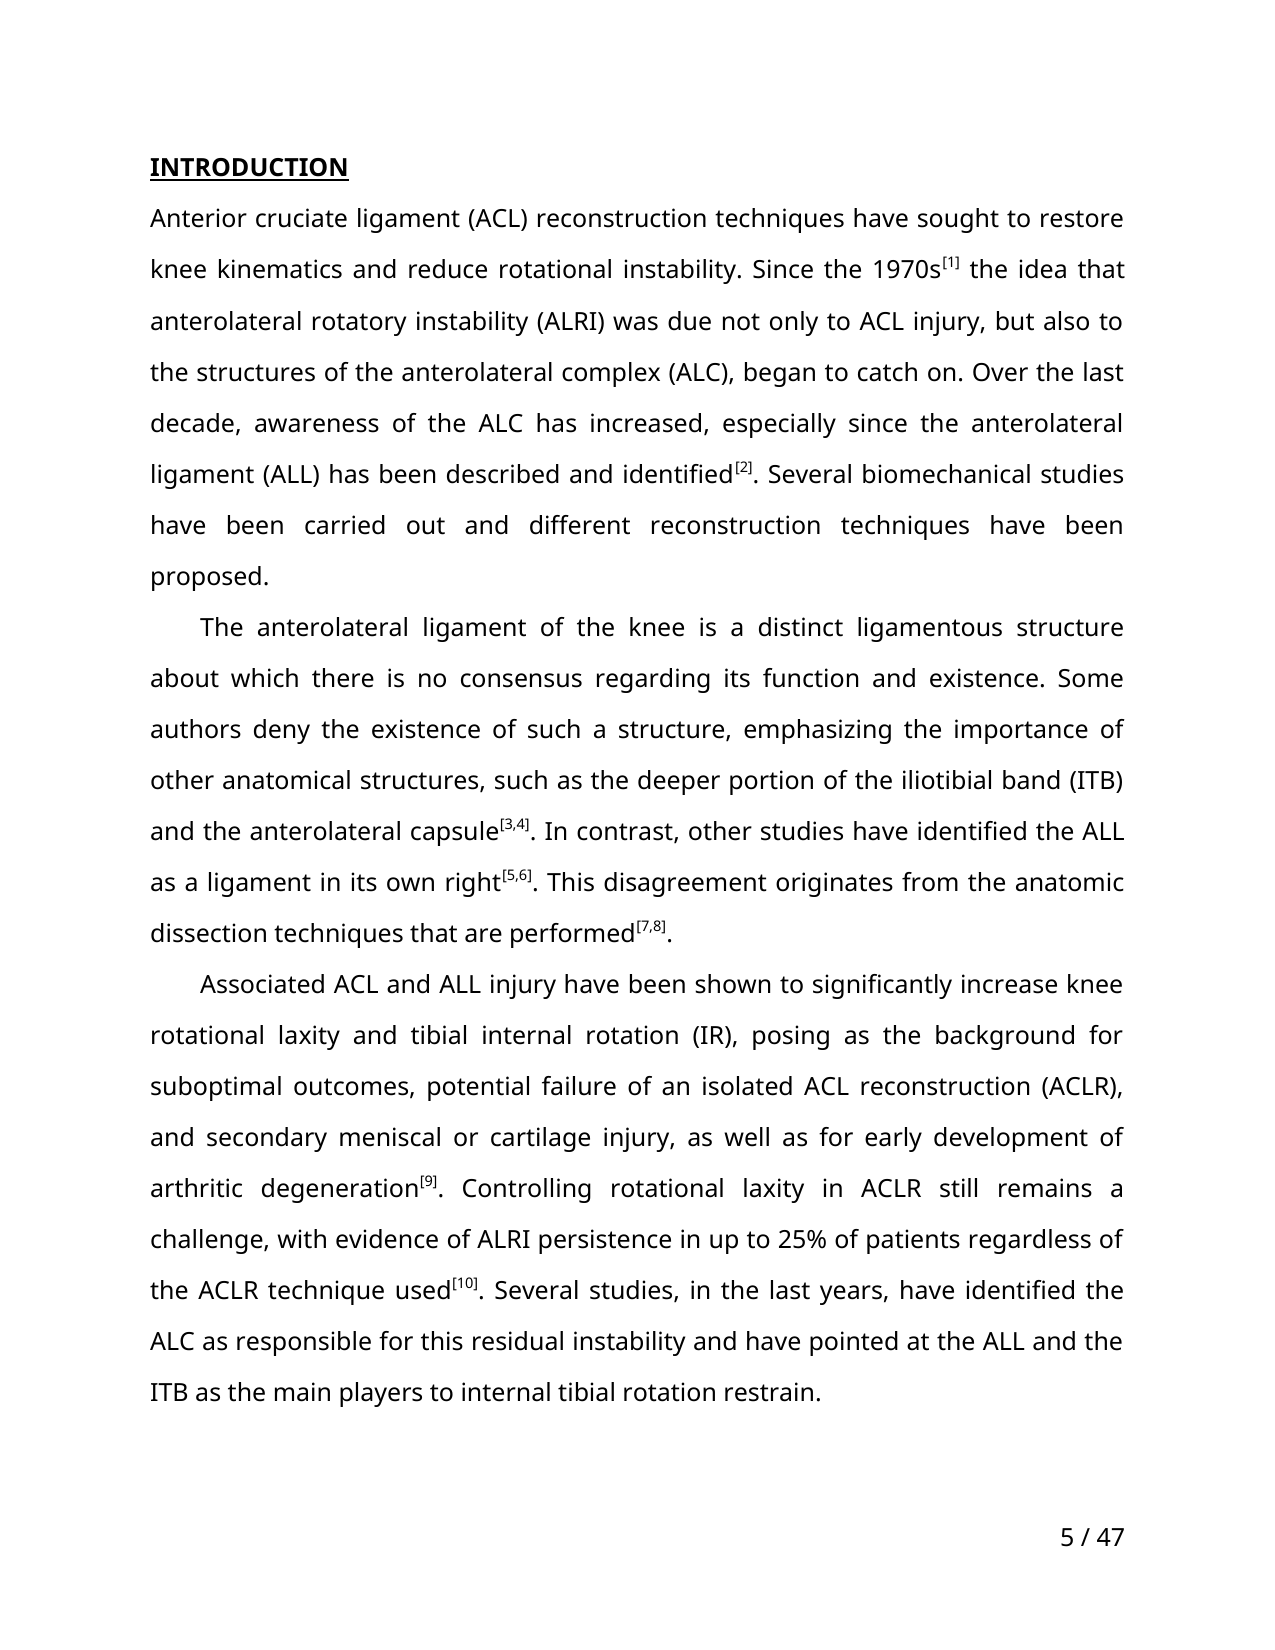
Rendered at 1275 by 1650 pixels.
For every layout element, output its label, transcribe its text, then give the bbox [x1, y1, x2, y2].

text The anterolateral ligament of the knee is a distinct ligamentous structure about which there is no consensus regarding its function and existence. Some authors deny the existence of such a structure, emphasizing the importance of other anatomical structures, such as the deeper portion of the iliotibial band (ITB) and the anterolateral capsule[3,4]. In contrast, other studies have identified the ALL as a ligament in its own right[5,6]. This disagreement originates from the anatomic dissection techniques that are performed[7,8]. [150, 609, 1125, 950]
text INTRODUCTION [150, 150, 1125, 184]
text Anterior cruciate ligament (ACL) reconstruction techniques have sought to restore knee kinematics and reduce rotational instability. Since the 1970s[1] the idea that anterolateral rotatory instability (ALRI) was due not only to ACL injury, but also to the structures of the anterolateral complex (ALC), began to catch on. Over the last decade, awareness of the ALC has increased, especially since the anterolateral ligament (ALL) has been described and identified[2]. Several biomechanical studies have been carried out and different reconstruction techniques have been proposed. [150, 201, 1125, 592]
text Associated ACL and ALL injury have been shown to significantly increase knee rotational laxity and tibial internal rotation (IR), posing as the background for suboptimal outcomes, potential failure of an isolated ACL reconstruction (ACLR), and secondary meniscal or cartilage injury, as well as for early development of arthritic degeneration[9]. Controlling rotational laxity in ACLR still remains a challenge, with evidence of ALRI persistence in up to 25% of patients regardless of the ACLR technique used[10]. Several studies, in the last years, have identified the ALC as responsible for this residual instability and have pointed at the ALL and the ITB as the main players to internal tibial rotation restrain. [150, 967, 1125, 1409]
